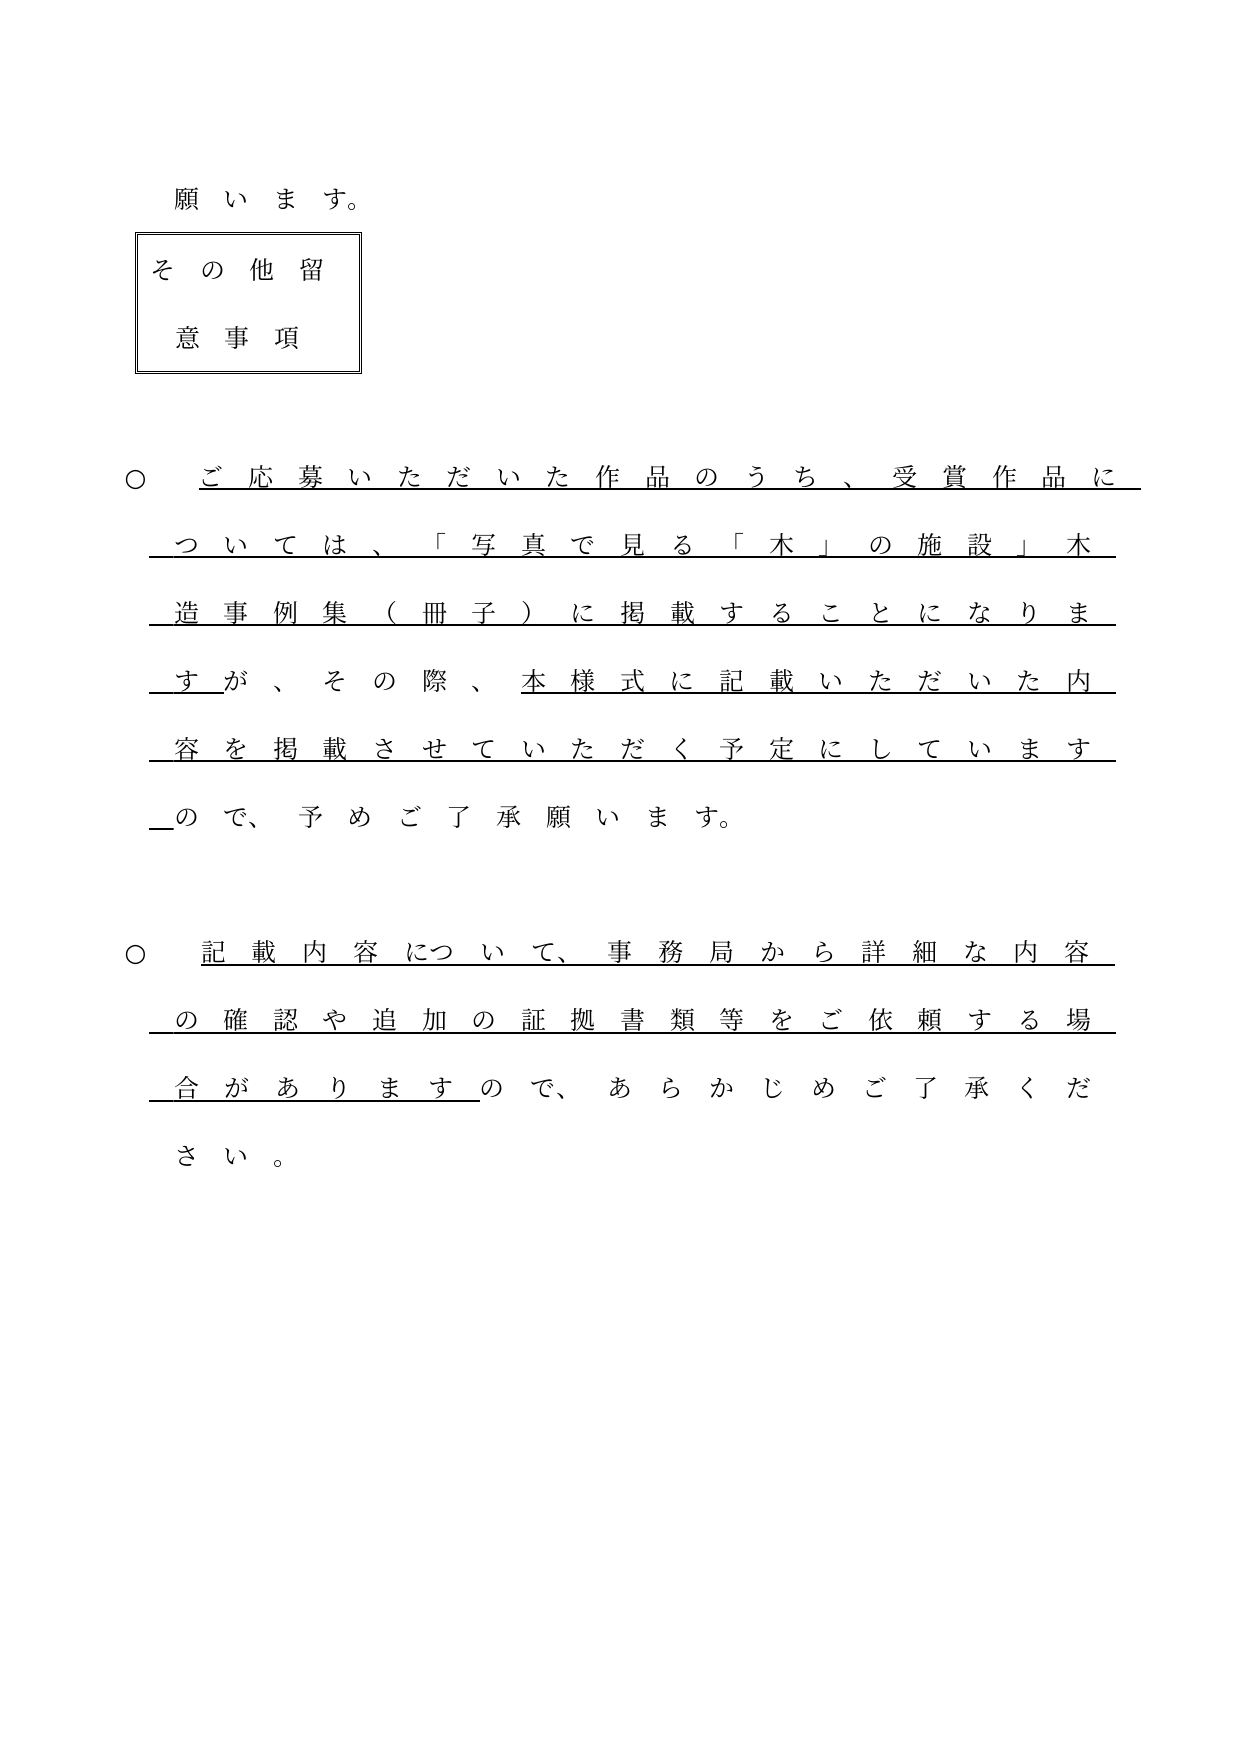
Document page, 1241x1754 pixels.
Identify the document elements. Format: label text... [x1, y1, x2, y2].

table_header その他留意事項 [138, 235, 359, 371]
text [149, 164, 1116, 232]
text ○ ご応募いただいた作品のうち、受賞作品については、「写真で見る「木」の施設」木造事例集（冊子）に掲載することになりますが、その際、本様式に記載いただいた内容を掲載させていただく予定にしていますので、予めご了承願います。 [124, 442, 1116, 849]
text ○ 記載内容について、事務局から詳細な内容の確認や追加の証拠書類等をご依頼する場合がありますので、あらかじめご了承ください。 [124, 917, 1116, 1189]
